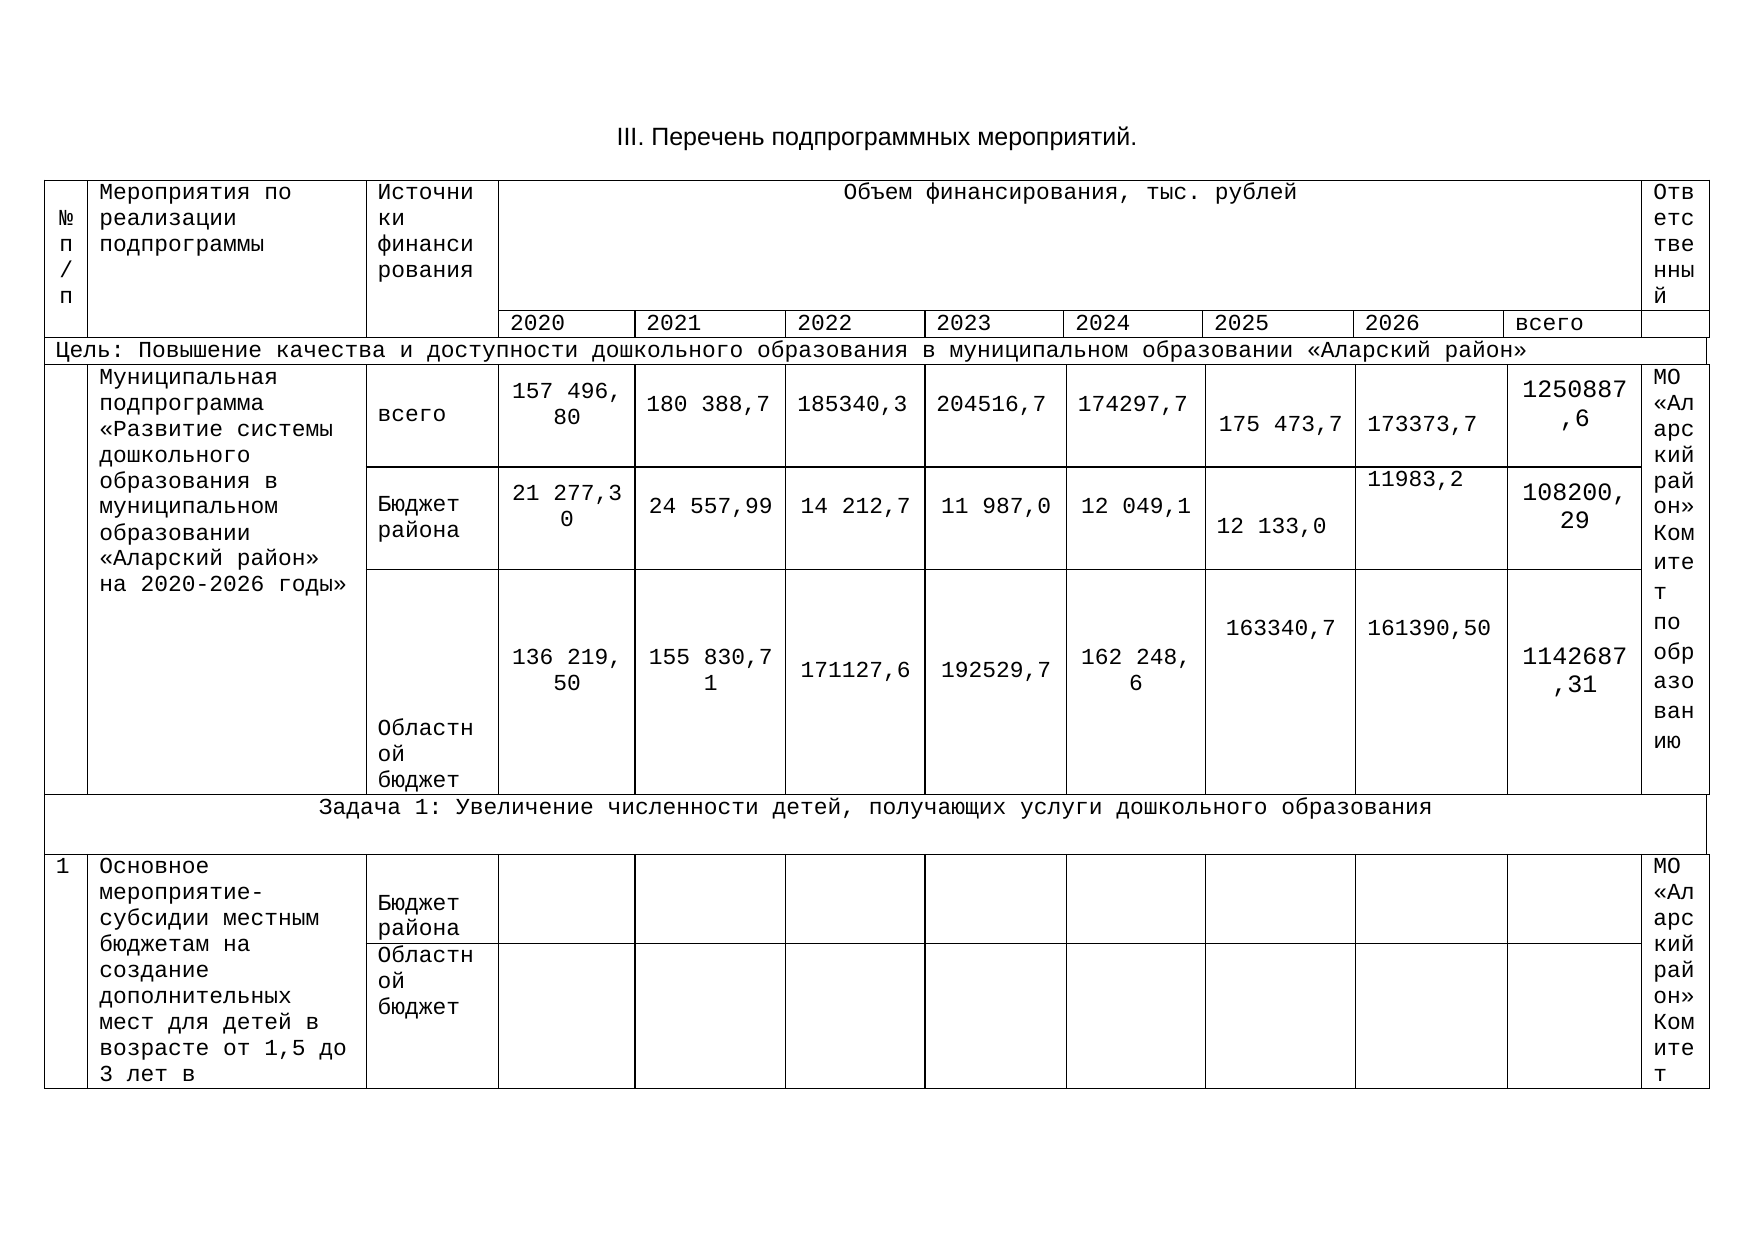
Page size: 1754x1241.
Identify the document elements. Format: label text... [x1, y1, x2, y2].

table_cell Бюджет района [367, 855, 498, 943]
table_cell 12 049,1 [1067, 468, 1205, 569]
table_header Ответственный [1642, 181, 1709, 310]
table_header № п/п [45, 181, 87, 337]
table_cell Бюджет района [367, 468, 498, 569]
table_cell 11983,2 [1356, 468, 1507, 569]
table_cell [926, 944, 1066, 1088]
table_cell 173373,7 [1356, 365, 1507, 466]
table_cell МО «Аларский район» Комитет по образованию [1642, 855, 1709, 1088]
table_cell 136 219,50 [499, 570, 634, 794]
table_cell 2021 [636, 311, 785, 337]
table_cell Основное мероприятие-субсидии местным бюджетам на создание дополнительных мест для детей в возрасте от 1,5 до 3 лет в образовательных организациях, осуществляющих образовательную деятельность по образовательным программам дошкольного образования(строительство детского сада п.Кутулик 150мест;основное мероприятие-софинансирование на приобретение детского сада в с.Аларь на 55 мест и др.) [88, 855, 366, 1088]
table_cell 11 987,0 [926, 468, 1066, 569]
table_cell Областной бюджет [367, 570, 498, 794]
table_cell 185340,3 [786, 365, 924, 466]
table_cell 108200,29 [1508, 468, 1641, 569]
table_cell 1 [45, 855, 87, 1088]
table_cell 204516,7 [926, 365, 1066, 466]
table_cell Задача 1: Увеличение численности детей, получающих услуги дошкольного образования [45, 795, 1706, 854]
table_cell [1067, 855, 1205, 943]
table_cell Цель: Повышение качества и доступности дошкольного образования в муниципальном образовании «Аларский район» [45, 338, 1706, 364]
table_cell 162 248,6 [1067, 570, 1205, 794]
table_cell 2023 [926, 311, 1063, 337]
table_header Объем финансирования, тыс. рублей [499, 181, 1641, 310]
table_cell [1508, 855, 1641, 943]
table_cell [636, 944, 785, 1088]
table_cell 24 557,99 [636, 468, 785, 569]
table_cell всего [367, 365, 498, 466]
table_cell [1508, 944, 1641, 1088]
text III. Перечень подпрограммных мероприятий. [118, 122, 1636, 151]
table_cell 161390,50 [1356, 570, 1507, 794]
table_cell Областной бюджет [367, 944, 498, 1088]
table_cell [1356, 944, 1507, 1088]
table_cell [499, 855, 634, 943]
table_cell 157 496,80 [499, 365, 634, 466]
table_cell 2025 [1203, 311, 1353, 337]
table_cell [1356, 855, 1507, 943]
table_cell МО «Аларский район» Комитет по образованию [1642, 365, 1709, 794]
table_cell 171127,6 [786, 570, 924, 794]
table_cell [1642, 311, 1709, 337]
table_cell 12 133,0 [1206, 468, 1355, 569]
table_cell 1250887,6 [1508, 365, 1641, 466]
table_cell 14 212,7 [786, 468, 924, 569]
table_cell всего [1504, 311, 1641, 337]
table_cell 2020 [499, 311, 634, 337]
table_header Источники финансирования [367, 181, 498, 337]
table_cell [636, 855, 785, 943]
table_cell [1206, 855, 1355, 943]
table_cell 163340,7 [1206, 570, 1355, 794]
table_cell [926, 855, 1066, 943]
table_cell 2024 [1064, 311, 1202, 337]
table_cell [499, 944, 634, 1088]
table_cell 192529,7 [926, 570, 1066, 794]
table_header Мероприятия по реализации подпрограммы [88, 181, 366, 337]
table_cell [786, 855, 924, 943]
table_cell [45, 365, 87, 794]
table_cell [1067, 944, 1205, 1088]
table_cell 2026 [1354, 311, 1503, 337]
table_cell 175 473,7 [1206, 365, 1355, 466]
table_cell 2022 [786, 311, 924, 337]
table_cell 1142687,31 [1508, 570, 1641, 794]
table_cell 155 830,71 [636, 570, 785, 794]
table_cell Муниципальная подпрограмма «Развитие системы дошкольного образования в муниципальном образовании «Аларский район» на 2020-2026 годы» [88, 365, 366, 794]
table_cell 180 388,7 [636, 365, 785, 466]
table_cell [786, 944, 924, 1088]
table_cell 174297,7 [1067, 365, 1205, 466]
table_cell [1206, 944, 1355, 1088]
table_cell 21 277,30 [499, 468, 634, 569]
